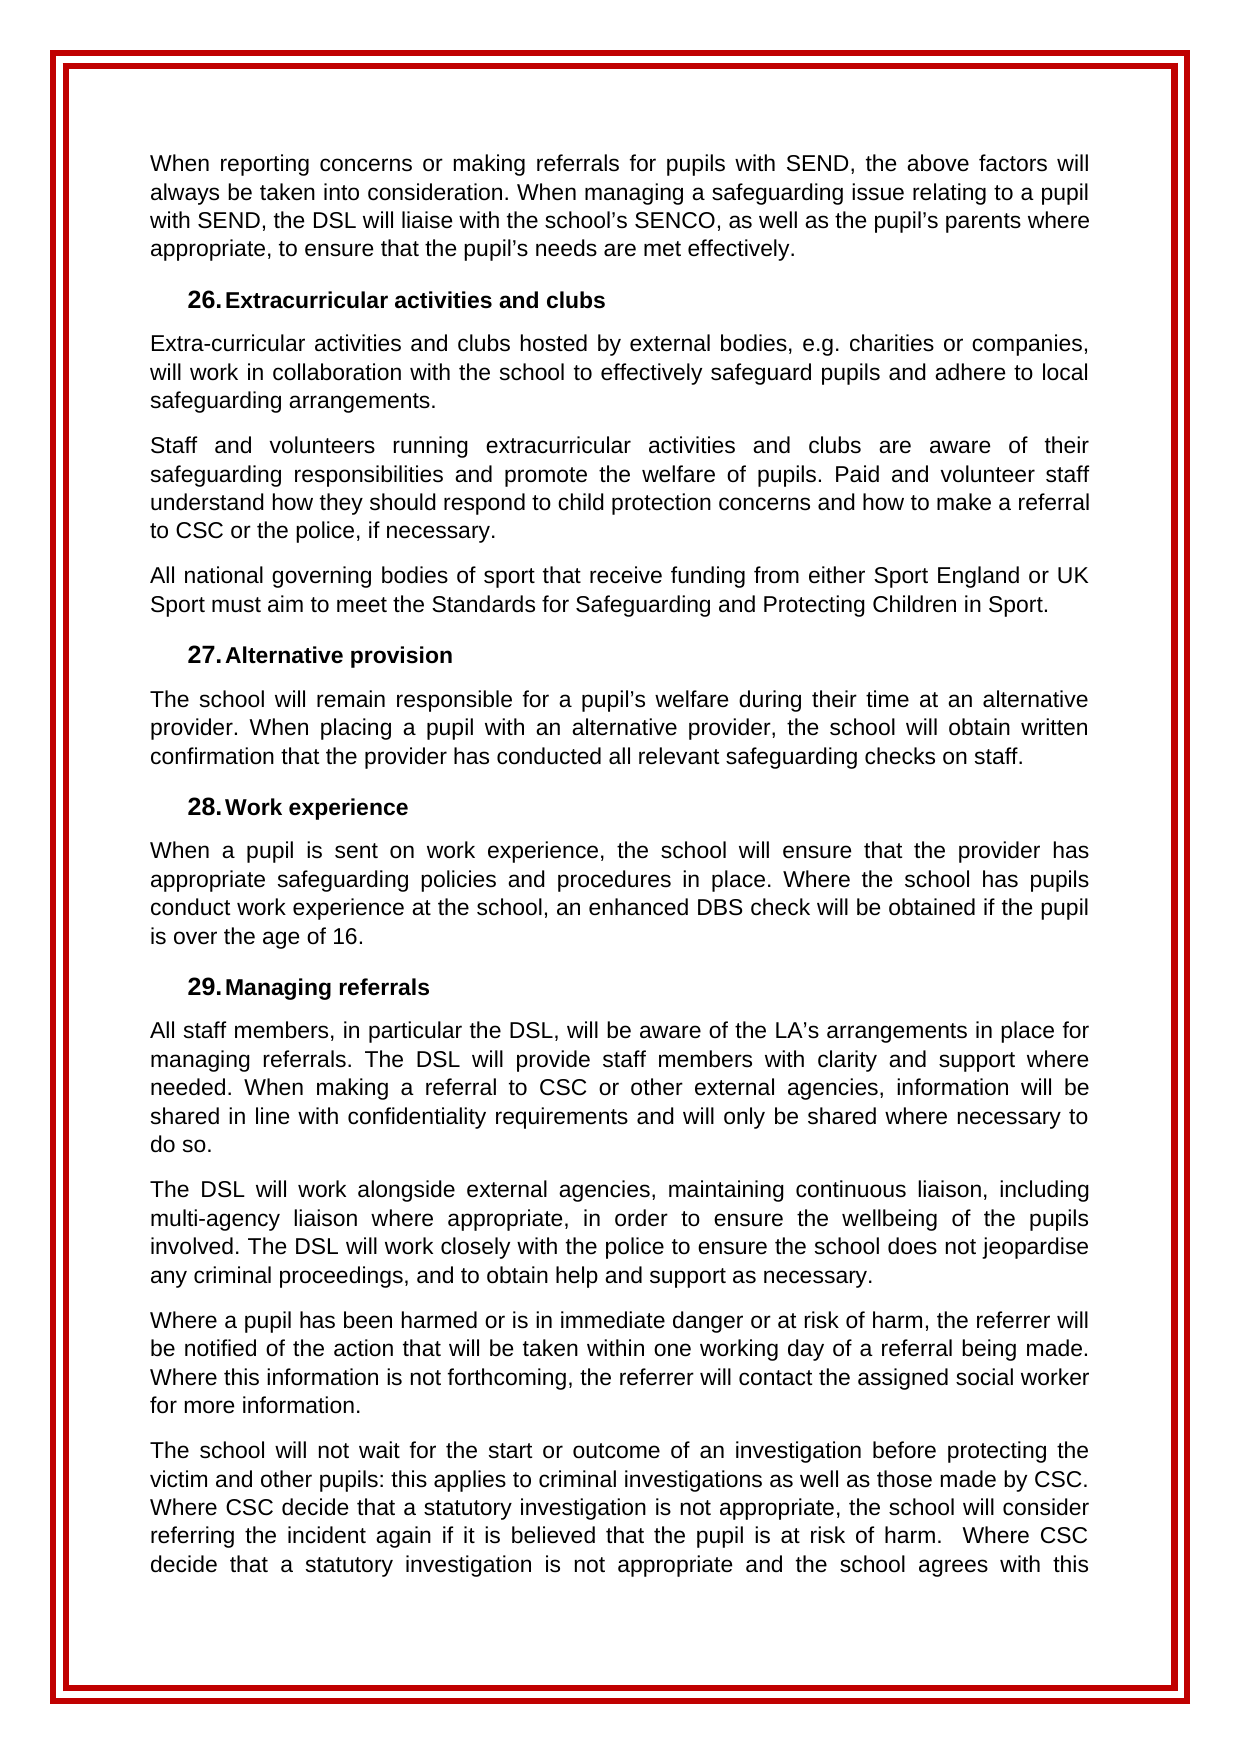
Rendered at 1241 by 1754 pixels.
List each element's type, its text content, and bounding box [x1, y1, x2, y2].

subtitle Alternative provision [187, 640, 1090, 669]
text Where a pupil has been harmed or is in immediate danger or at risk of harm, the referrer will be notified of the action that will be taken within one working day of a referral being made. Where this information is not forthcoming, the referrer will contact the assigned social worker for more information. [150, 1307, 1090, 1418]
text Staff and volunteers running extracurricular activities and clubs are aware of their safeguarding responsibilities and promote the welfare of pupils. Paid and volunteer staff understand how they should respond to child protection concerns and how to make a referral to CSC or the police, if necessary. [150, 432, 1090, 544]
text When reporting concerns or making referrals for pupils with SEND, the above factors will always be taken into consideration. When managing a safeguarding issue relating to a pupil with SEND, the DSL will liaise with the school’s SENCO, as well as the pupil’s parents where appropriate, to ensure that the pupil’s needs are met effectively. [150, 150, 1090, 262]
text The school will remain responsible for a pupil’s welfare during their time at an alternative provider. When placing a pupil with an alternative provider, the school will obtain written confirmation that the provider has conducted all relevant safeguarding checks on staff. [150, 686, 1090, 769]
text The DSL will work alongside external agencies, maintaining continuous liaison, including multi-agency liaison where appropriate, in order to ensure the wellbeing of the pupils involved. The DSL will work closely with the police to ensure the school does not jeopardise any criminal proceedings, and to obtain help and support as necessary. [150, 1176, 1090, 1288]
text Extra-curricular activities and clubs hosted by external bodies, e.g. charities or companies, will work in collaboration with the school to effectively safeguard pupils and adhere to local safeguarding arrangements. [150, 330, 1090, 413]
text All staff members, in particular the DSL, will be aware of the LA’s arrangements in place for managing referrals. The DSL will provide staff members with clarity and support where needed. When making a referral to CSC or other external agencies, information will be shared in line with confidentiality requirements and will only be shared where necessary to do so. [150, 1017, 1090, 1158]
text When a pupil is sent on work experience, the school will ensure that the provider has appropriate safeguarding policies and procedures in place. Where the school has pupils conduct work experience at the school, an enhanced DBS check will be obtained if the pupil is over the age of 16. [150, 837, 1090, 949]
subtitle Extracurricular activities and clubs [187, 284, 1090, 313]
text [150, 1437, 1090, 1577]
subtitle Managing referrals [187, 972, 1090, 1001]
text All national governing bodies of sport that receive funding from either Sport England or UK Sport must aim to meet the Standards for Safeguarding and Protecting Children in Sport. [150, 562, 1090, 617]
subtitle Work experience [187, 792, 1090, 821]
